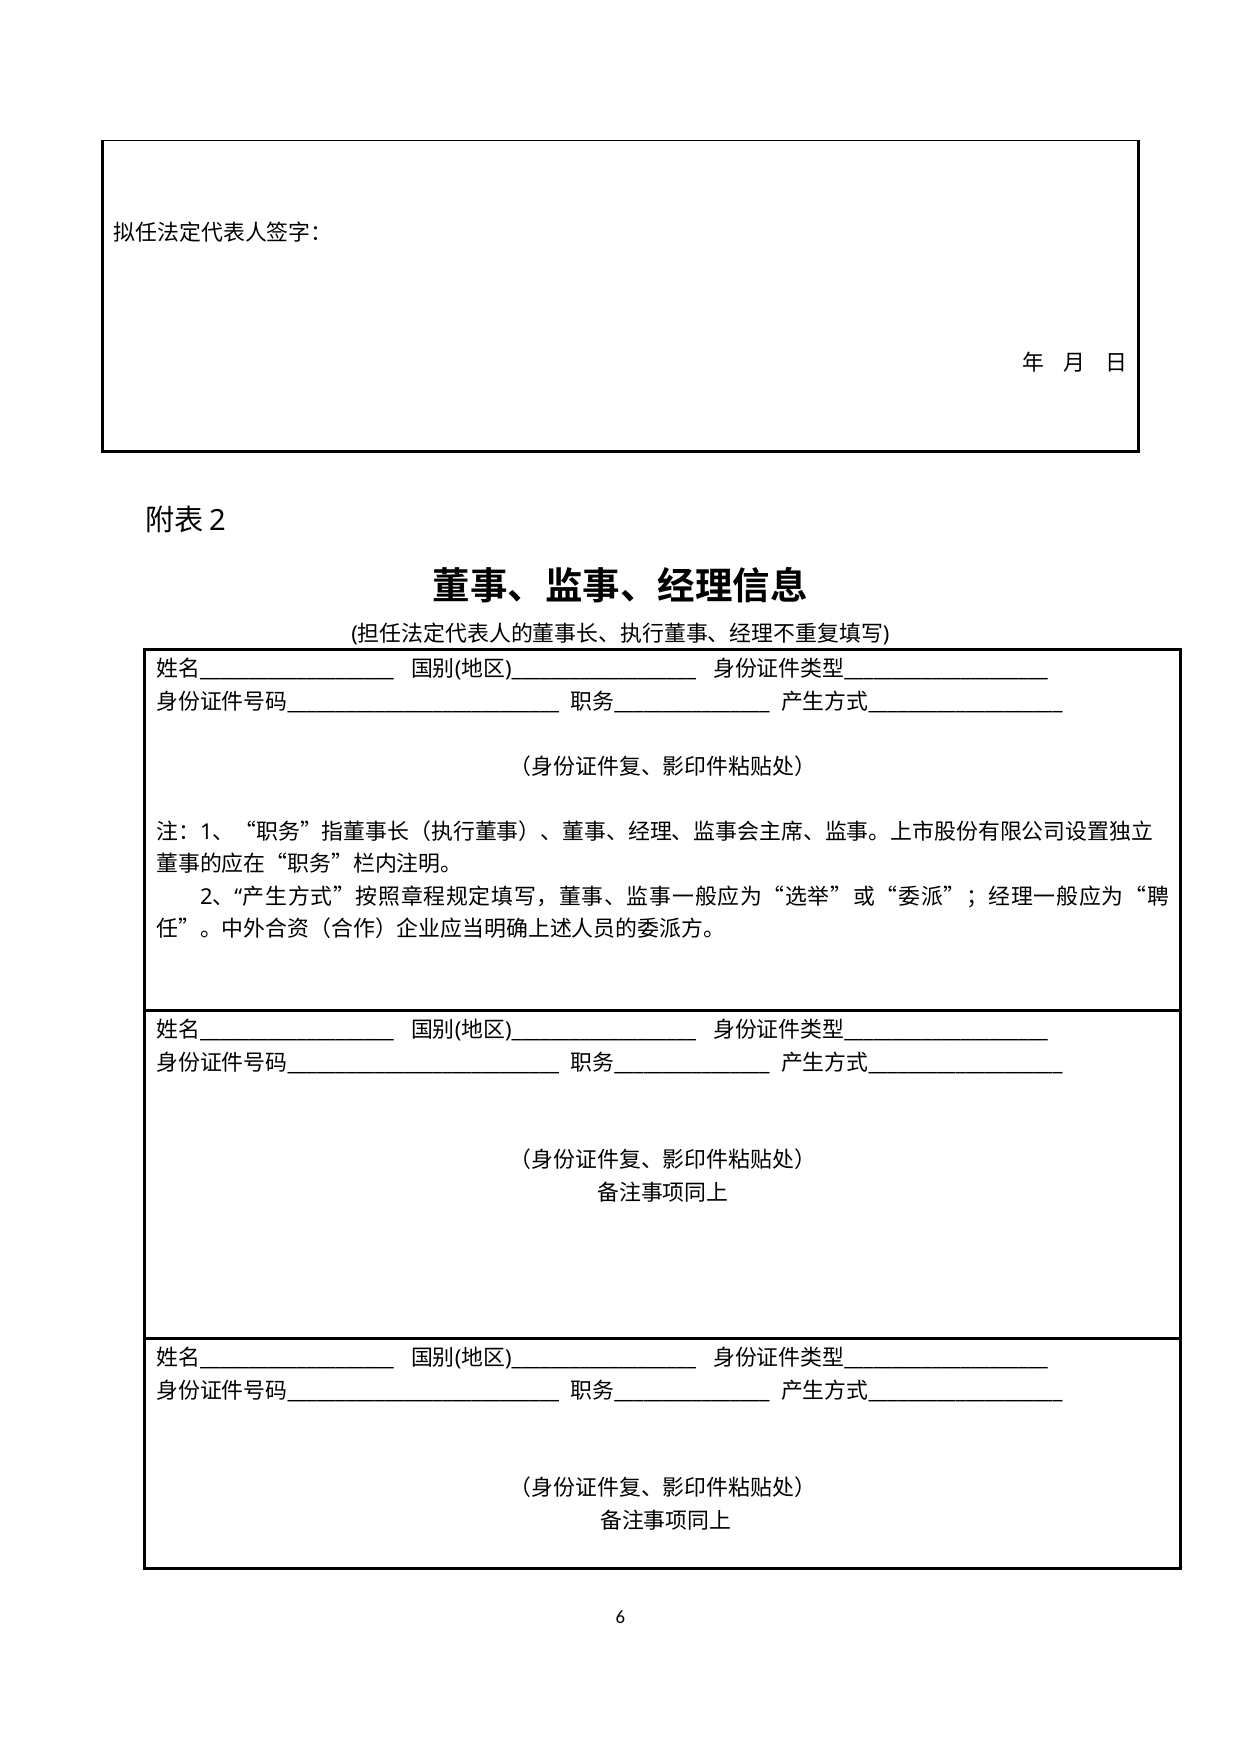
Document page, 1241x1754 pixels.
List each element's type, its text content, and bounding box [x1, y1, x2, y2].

table_header 姓名____________________ 国别(地区)___________________ 身份证件类型_____________________ 身份证件号码____________________________ 职务________________ 产生方式____________________ （身份证件复、影印件粘贴处） 注：1、“职务”指董事长（执行董事）、董事、经理、监事会主席、监事。上市股份有限公司设置独立董事的应在“职务”栏内注明。 “产生方式”按照章程规定填写，董事、监事一般应为“选举”或“委派”；经理一般应为“聘任”。中外合资（合作）企业应当明确上述人员的委派方。 [146, 651, 1179, 1008]
text 附表2 [145, 485, 1096, 550]
table_cell 拟任法定代表人签字： 年 月 日 [104, 141, 1137, 450]
text 董事、监事、经理信息 [145, 550, 1096, 615]
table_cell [146, 1340, 1179, 1567]
text (担任法定代表人的董事长、执行董事、经理不重复填写) [145, 615, 1096, 648]
